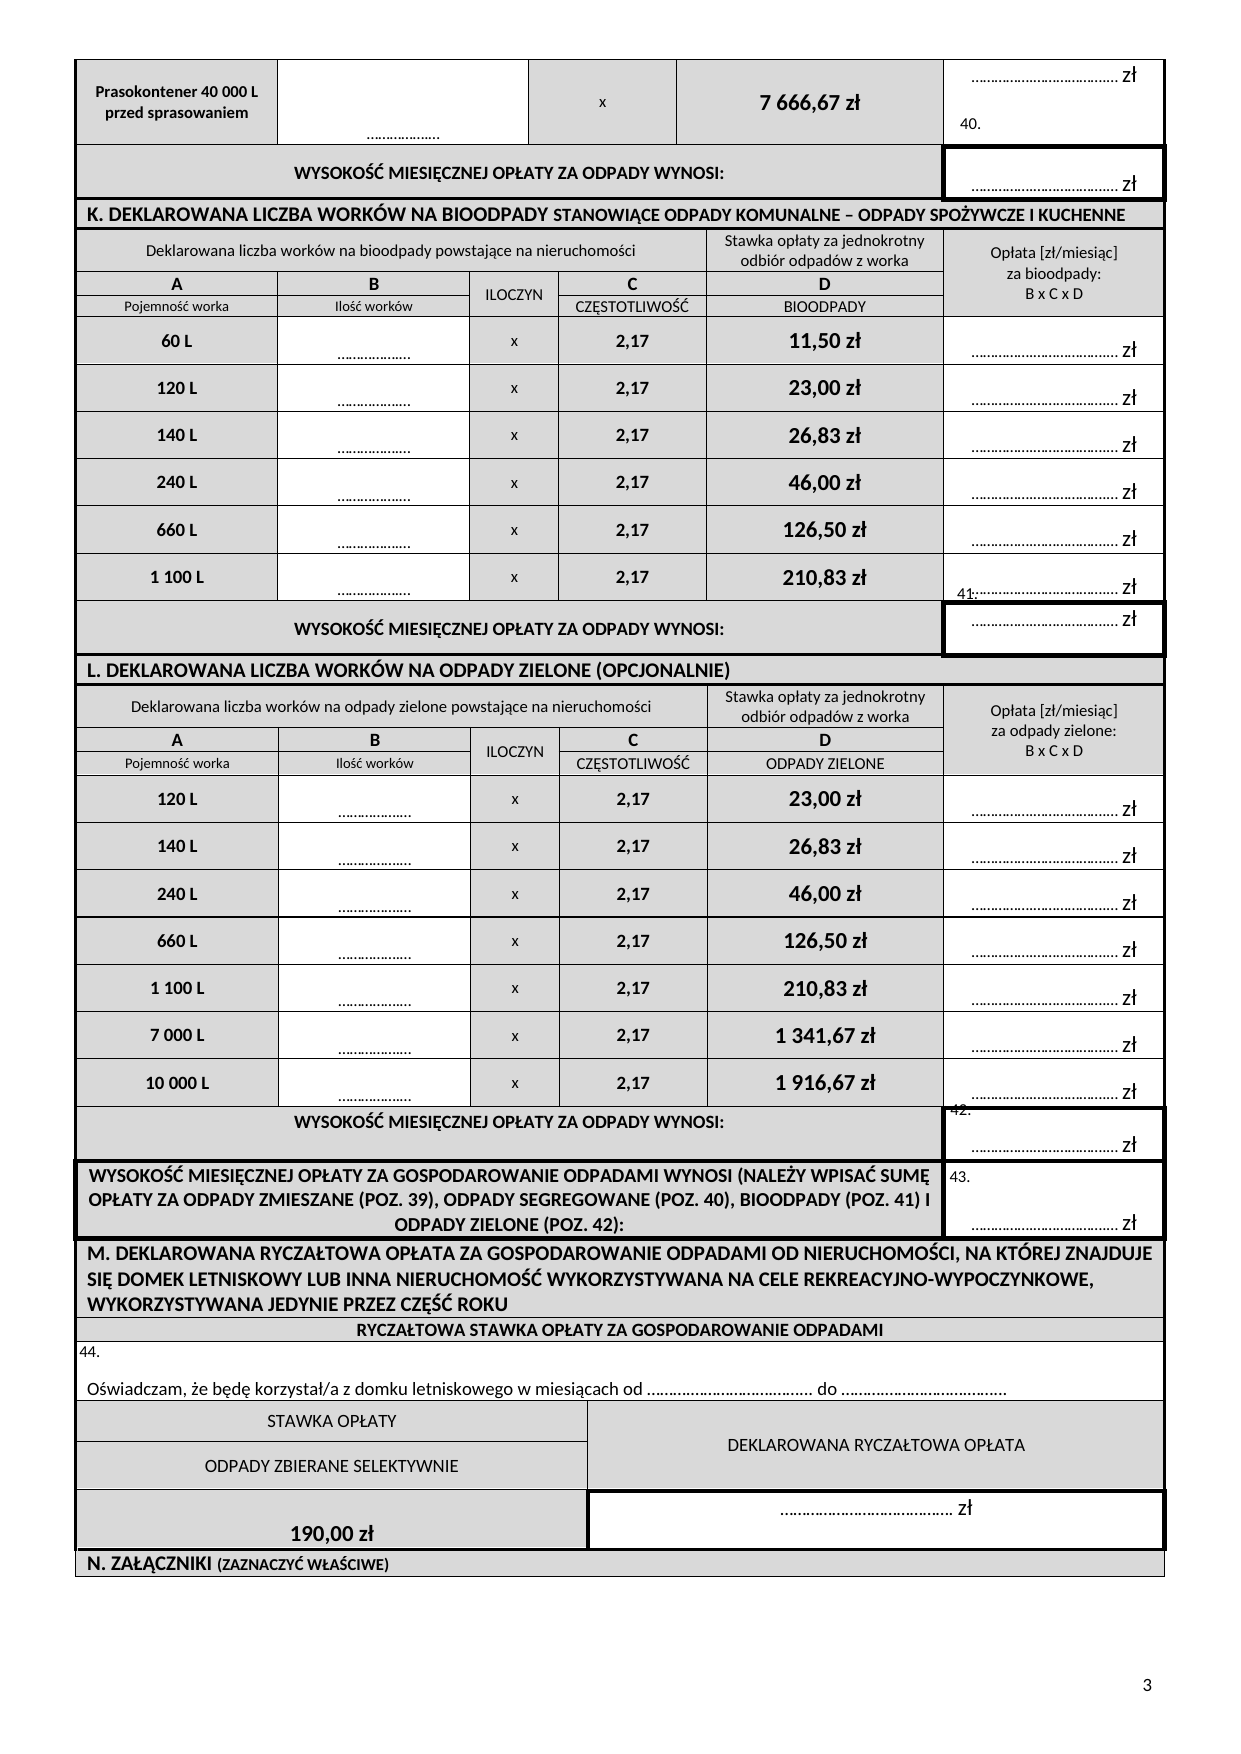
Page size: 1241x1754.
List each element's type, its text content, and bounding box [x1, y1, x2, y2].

table_cell Stawka opłaty za jednokrotny odbiór odpadów z worka [708, 686, 943, 727]
table_cell …………….……………….… zł [944, 459, 1163, 505]
table_cell 2,17 [560, 1012, 707, 1058]
table_cell x [470, 459, 558, 505]
table_cell 2,17 [559, 412, 706, 458]
table_cell A [77, 728, 278, 751]
table_cell 23,00 zł [707, 365, 943, 411]
table_cell Opłata [zł/miesiąc] za odpady zielone: B x C x D [944, 686, 1163, 774]
table_cell 2,17 [560, 870, 707, 916]
table_cell ILOCZYN [471, 728, 559, 774]
table_cell x [471, 918, 559, 964]
table_cell …………….……………….… zł [944, 554, 1163, 600]
table_cell B [278, 272, 469, 295]
table_cell 140 L [77, 412, 277, 458]
table_cell Pojemność worka [77, 752, 278, 774]
table_cell …………….… [279, 776, 470, 822]
table_cell 26,83 zł [708, 823, 943, 869]
table_cell 46,00 zł [707, 459, 943, 505]
table_cell x [470, 554, 558, 600]
table_cell …………….……………….… zł [944, 965, 1163, 1011]
table_cell 660 L [77, 918, 278, 964]
table_cell …………………………………. zł [590, 1493, 1162, 1547]
table_cell …………….……………….… zł [946, 1163, 1162, 1236]
table_cell 2,17 [559, 554, 706, 600]
table_cell …………….……………….… zł [944, 317, 1163, 363]
table_cell 60 L [77, 317, 277, 363]
table_cell …………….… [279, 965, 470, 1011]
table_cell 120 L [77, 365, 277, 411]
table_cell 660 L [77, 506, 277, 553]
table_cell N. ZAŁĄCZNIKI (ZAZNACZYĆ WŁAŚCIWE) [76, 1548, 1164, 1576]
table_cell 240 L [77, 870, 278, 916]
table_cell 1 100 L [77, 554, 277, 600]
table_cell …………….……………….… zł [944, 823, 1163, 869]
table_cell …………….……………….… zł [944, 60, 1163, 144]
table_cell M. DEKLAROWANA RYCZAŁTOWA OPŁATA ZA GOSPODAROWANIE ODPADAMI OD NIERUCHOMOŚCI, NA KTÓREJ ZNAJDUJE SIĘ DOMEK LETNISKOWY LUB INNA NIERUCHOMOŚĆ WYKORZYSTYWANA NA CELE REKREACYJNO-WYPOCZYNKOWE, WYKORZYSTYWANA JEDYNIE PRZEZ CZĘŚĆ ROKU [77, 1241, 1163, 1317]
table_cell …………….……………….… zł [946, 149, 1162, 197]
table_cell 46,00 zł [708, 870, 943, 916]
table_cell x [470, 506, 558, 553]
table_cell 2,17 [560, 965, 707, 1011]
table_cell 1 341,67 zł [708, 1012, 943, 1058]
table_cell …………….… [279, 870, 470, 916]
table_cell Ilość worków [279, 752, 470, 774]
table_cell B [279, 728, 470, 751]
table_cell 126,50 zł [707, 506, 943, 553]
table_cell 240 L [77, 459, 277, 505]
table_cell x [471, 870, 559, 916]
table_cell …………….……………….… zł [944, 1012, 1163, 1058]
table_cell Deklarowana liczba worków na bioodpady powstające na nieruchomości [77, 230, 706, 271]
table_cell ODPADY ZBIERANE SELEKTYWNIE [77, 1442, 587, 1488]
table_cell x [471, 823, 559, 869]
table_cell 2,17 [559, 365, 706, 411]
table_cell 2,17 [560, 918, 707, 964]
table_cell 2,17 [560, 776, 707, 822]
table_cell ILOCZYN [470, 272, 558, 316]
table_cell 120 L [77, 776, 278, 822]
table_cell 26,83 zł [707, 412, 943, 458]
table_cell …………….……………….… zł [944, 506, 1163, 553]
table_cell RYCZAŁTOWA STAWKA OPŁATY ZA GOSPODAROWANIE ODPADAMI [77, 1318, 1163, 1341]
table_cell C [559, 272, 706, 295]
table_cell x [471, 1059, 559, 1106]
table_cell …………….… [279, 1059, 470, 1106]
table_cell 1 100 L [77, 965, 278, 1011]
table_cell 2,17 [559, 506, 706, 553]
table_cell …………….……………….… zł [946, 1110, 1162, 1159]
table_cell 126,50 zł [708, 918, 943, 964]
table_cell Prasokontener 40 000 L przed sprasowaniem [77, 60, 277, 144]
table_cell x [471, 776, 559, 822]
table_cell …………….……………….… zł [944, 870, 1163, 916]
table_cell CZĘSTOTLIWOŚĆ [559, 296, 706, 316]
table_cell …………….……………….… zł [944, 412, 1163, 458]
table_cell …………….… [278, 506, 469, 553]
table_cell Oświadczam, że będę korzystał/a z domku letniskowego w miesiącach od ……….……………….……... do ……….……………….……... [77, 1342, 1163, 1400]
table_cell D [708, 728, 943, 751]
table_cell ODPADY ZIELONE [708, 752, 943, 774]
table_cell Deklarowana liczba worków na odpady zielone powstające na nieruchomości [77, 686, 707, 727]
table_cell x [470, 365, 558, 411]
table_cell …………….… [279, 823, 470, 869]
table_cell …………….… [278, 412, 469, 458]
table_cell …………….… [279, 918, 470, 964]
table_cell …………….……………….… zł [944, 776, 1163, 822]
table_cell …………….… [278, 60, 528, 144]
table_cell …………….… [278, 554, 469, 600]
table_cell 190,00 zł [77, 1490, 586, 1547]
table_cell C [560, 728, 707, 751]
table_cell Ilość worków [278, 296, 469, 316]
table_cell …………….… [279, 1012, 470, 1058]
table_cell x [529, 60, 676, 144]
table_cell 11,50 zł [707, 317, 943, 363]
table_cell 2,17 [559, 459, 706, 505]
table_cell 23,00 zł [708, 776, 943, 822]
table_cell 2,17 [560, 823, 707, 869]
table_cell …………….……………….… zł [944, 1059, 1163, 1106]
table_cell …………….… [278, 459, 469, 505]
table_cell WYSOKOŚĆ MIESIĘCZNEJ OPŁATY ZA ODPADY WYNOSI: [77, 145, 941, 197]
table_cell 1 916,67 zł [708, 1059, 943, 1106]
table_cell 10 000 L [77, 1059, 278, 1106]
table_cell x [471, 1012, 559, 1058]
table_cell CZĘSTOTLIWOŚĆ [560, 752, 707, 774]
table_cell x [471, 965, 559, 1011]
table_cell Pojemność worka [77, 296, 277, 316]
table_cell …………….… [278, 317, 469, 363]
table_cell K. DEKLAROWANA LICZBA WORKÓW NA BIOODPADY STANOWIĄCE ODPADY KOMUNALNE – ODPADY SPOŻYWCZE I KUCHENNE [77, 200, 1163, 227]
table_cell Stawka opłaty za jednokrotny odbiór odpadów z worka [707, 230, 943, 271]
table_cell Opłata [zł/miesiąc] za bioodpady: B x C x D [944, 230, 1163, 316]
table_cell 210,83 zł [707, 554, 943, 600]
table_cell A [77, 272, 277, 295]
table_cell …………….… [278, 365, 469, 411]
table_cell WYSOKOŚĆ MIESIĘCZNEJ OPŁATY ZA ODPADY WYNOSI: [77, 1107, 941, 1159]
table_cell WYSOKOŚĆ MIESIĘCZNEJ OPŁATY ZA GOSPODAROWANIE ODPADAMI WYNOSI (NALEŻY WPISAĆ SUMĘ OPŁATY ZA ODPADY ZMIESZANE (POZ. 39), ODPADY SEGREGOWANE (POZ. 40), BIOODPADY (POZ. 41) I ODPADY ZIELONE (POZ. 42): [78, 1163, 941, 1236]
table_cell 7 666,67 zł [677, 60, 943, 144]
table_cell 2,17 [559, 317, 706, 363]
table_cell 210,83 zł [708, 965, 943, 1011]
table_cell DEKLAROWANA RYCZAŁTOWA OPŁATA [588, 1401, 1163, 1488]
table_cell …………….……………….… zł [946, 605, 1162, 653]
table_cell L. DEKLAROWANA LICZBA WORKÓW NA ODPADY ZIELONE (OPCJONALNIE) [77, 656, 1163, 683]
table_cell …………….……………….… zł [944, 365, 1163, 411]
table_cell x [470, 412, 558, 458]
table_cell …………….……………….… zł [944, 918, 1163, 964]
table_cell WYSOKOŚĆ MIESIĘCZNEJ OPŁATY ZA ODPADY WYNOSI: [77, 601, 941, 653]
table_cell STAWKA OPŁATY [77, 1401, 587, 1441]
table_cell D [707, 272, 943, 295]
table_cell 2,17 [560, 1059, 707, 1106]
table_cell 7 000 L [77, 1012, 278, 1058]
table_cell BIOODPADY [707, 296, 943, 316]
table_cell x [470, 317, 558, 363]
table_cell 140 L [77, 823, 278, 869]
